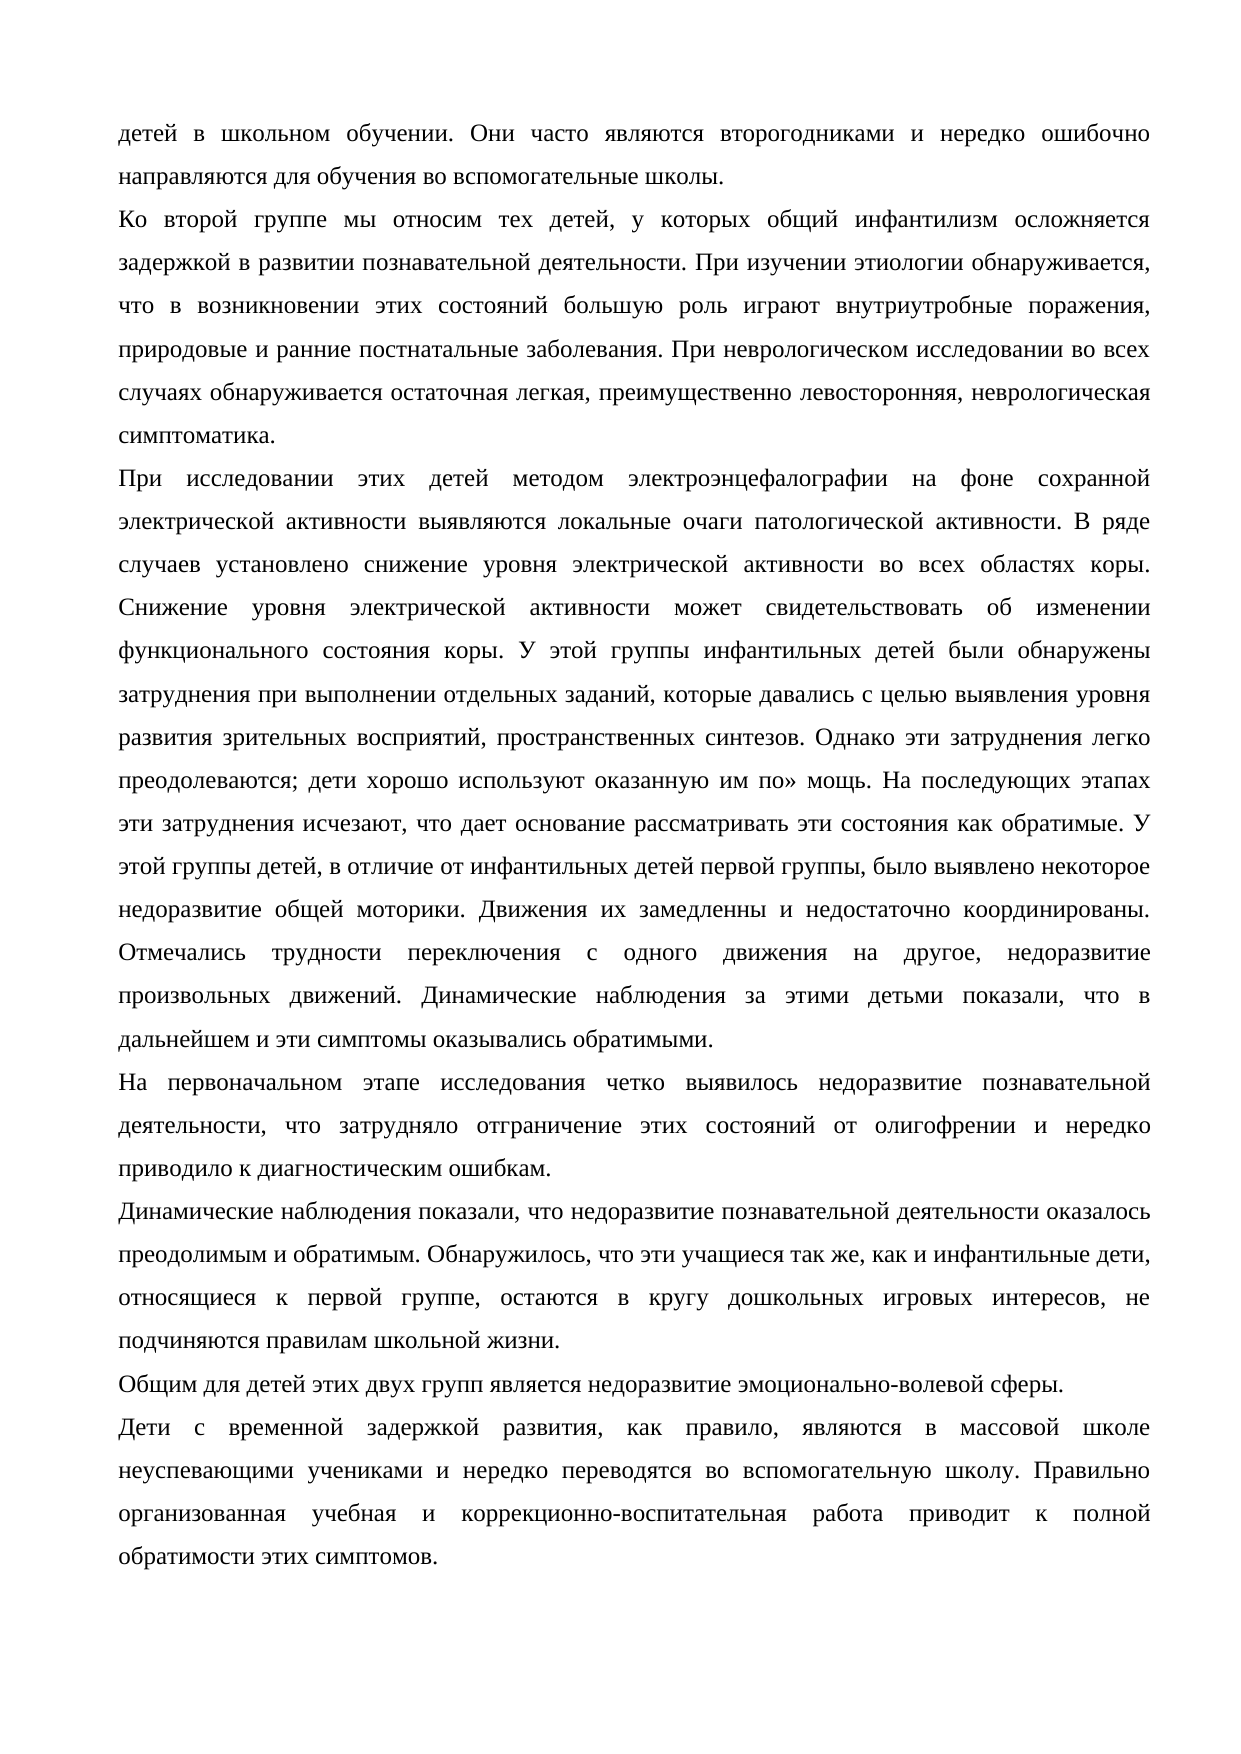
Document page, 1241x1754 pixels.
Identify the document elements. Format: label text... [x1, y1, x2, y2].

text На первоначальном этапе исследования четко выявилось недоразвитие познавательной деятельности, что затрудняло отграничение этих состояний от олигофрении и нередко приводило к диагностическим ошибкам. [118, 1067, 1152, 1182]
text При исследовании этих детей методом электроэнцефалографии на фоне сохранной электрической активности выявляются локальные очаги патологической активности. В ряде случаев установлено снижение уровня электрической активности во всех областях коры. Снижение уровня электрической активности может свидетельствовать об изменении функционального состояния коры. У этой группы инфантильных детей были обнаружены затруднения при выполнении отдельных заданий, которые давались с целью выявления уровня развития зрительных восприятий, пространственных синтезов. Однако эти затруднения легко преодолеваются; дети хорошо используют оказанную им по» мощь. На последующих этапах эти затруднения исчезают, что дает основание рассматривать эти состояния как обратимые. У этой группы детей, в отличие от инфантильных детей первой группы, было выявлено некоторое недоразвитие общей моторики. Движения их замедленны и недостаточно координированы. Отмечались трудности переключения с одного движения на другое, недоразвитие произвольных движений. Динамические наблюдения за этими детьми показали, что в дальнейшем и эти симптомы оказывались обратимыми. [118, 463, 1152, 1052]
text Дети с временной задержкой развития, как правило, являются в массовой школе неуспевающими учениками и нередко переводятся во вспомогательную школу. Правильно организованная учебная и коррекционно-воспитательная работа приводит к полной обратимости этих симптомов. [118, 1412, 1152, 1570]
text Динамические наблюдения показали, что недоразвитие познавательной деятельности оказалось преодолимым и обратимым. Обнаружилось, что эти учащиеся так же, как и инфантильные дети, относящиеся к первой группе, остаются в кругу дошкольных игровых интересов, не подчиняются правилам школьной жизни. [118, 1196, 1152, 1354]
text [118, 118, 1152, 190]
text Ко второй группе мы относим тех детей, у которых общий инфантилизм осложняется задержкой в развитии познавательной деятельности. При изучении этиологии обнаруживается, что в возникновении этих состояний большую роль играют внутриутробные поражения, природовые и ранние постнатальные заболевания. При неврологическом исследовании во всех случаях обнаруживается остаточная легкая, преимущественно левосторонняя, неврологическая симптоматика. [118, 204, 1152, 449]
text Общим для детей этих двух групп является недоразвитие эмоционально-волевой сферы. [118, 1369, 1152, 1397]
